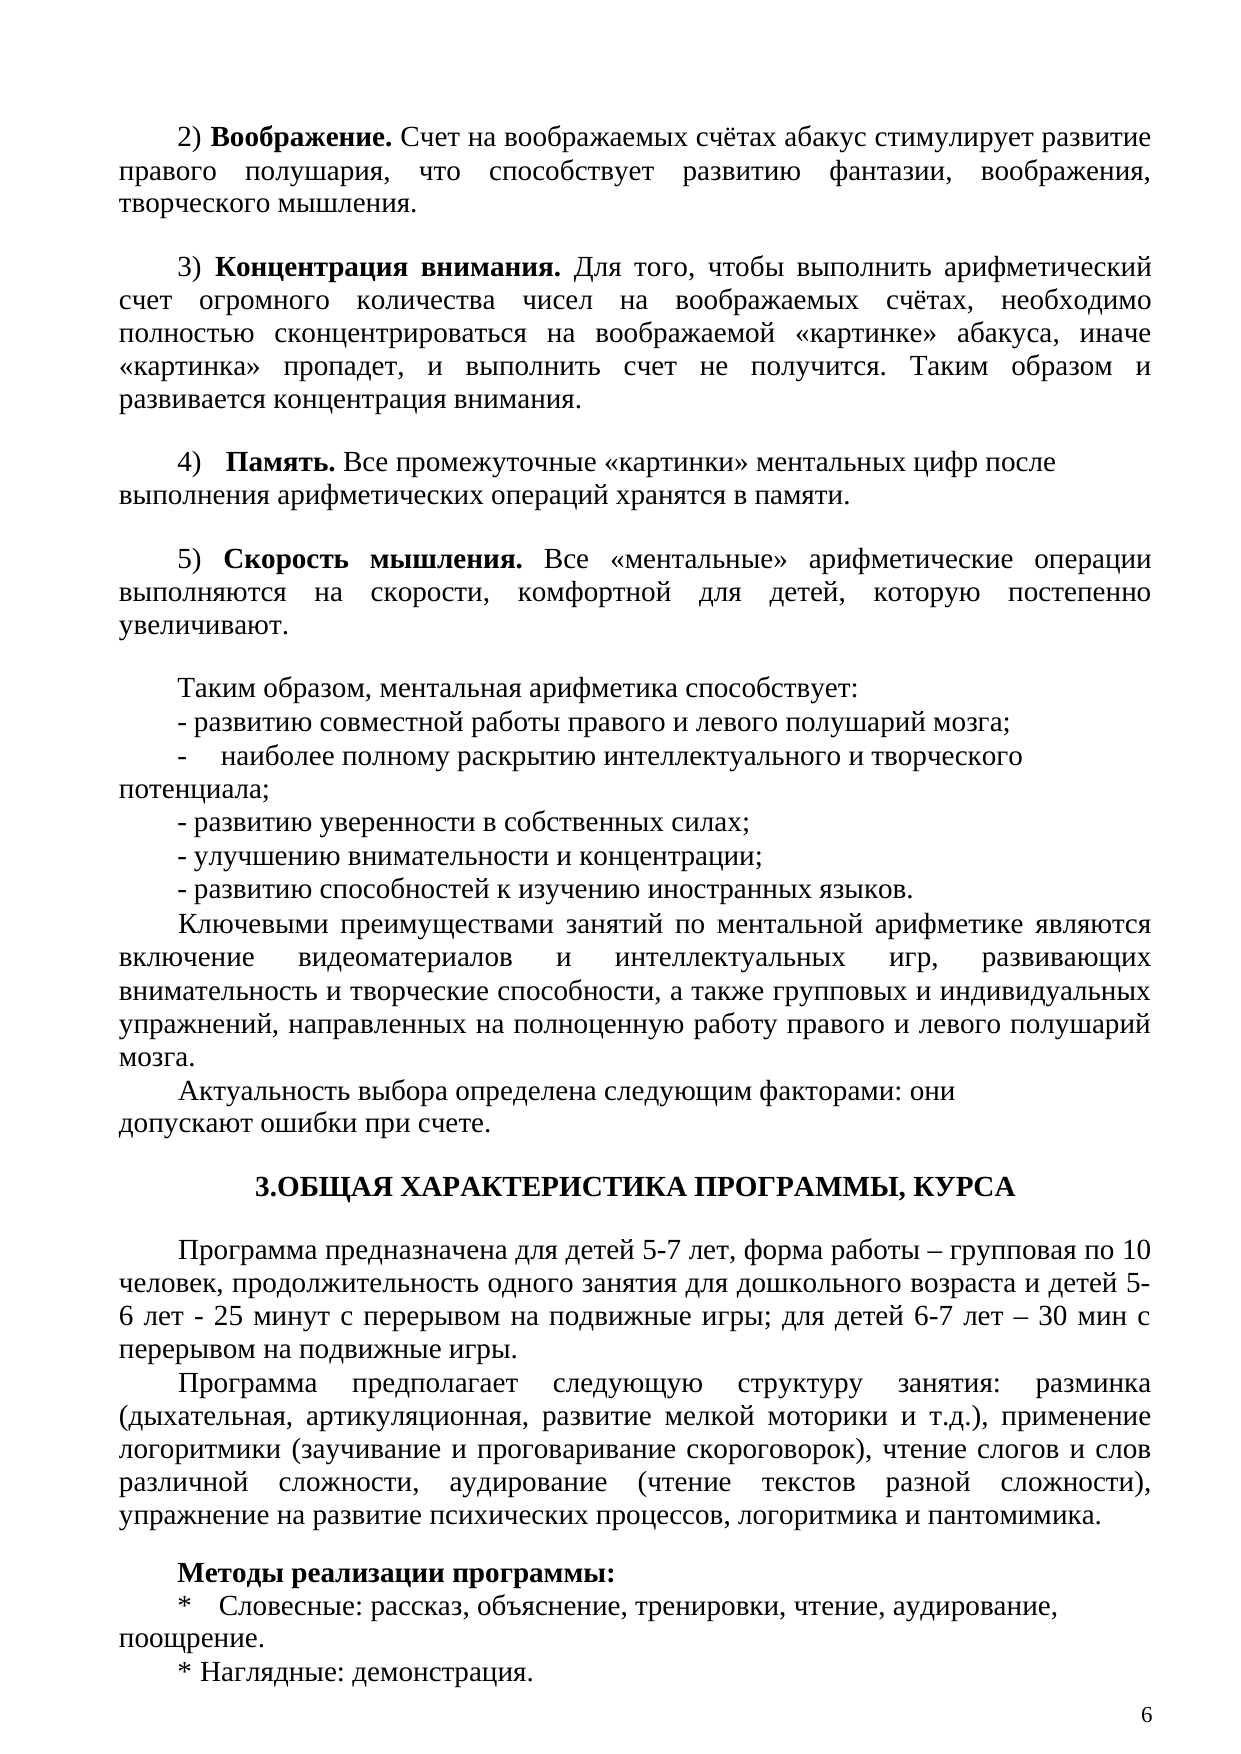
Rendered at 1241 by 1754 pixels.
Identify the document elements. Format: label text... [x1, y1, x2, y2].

text Актуальность выбора определена следующим факторами: они допускают ошибки при счете. [119, 1074, 1096, 1139]
text Таким образом, ментальная арифметика способствует: [177, 671, 1152, 704]
text Программа предназначена для детей 5-7 лет, форма работы – групповая по 10 человек, продолжительность одного занятия для дошкольного возраста и детей 5-6 лет - 25 минут с перерывом на подвижные игры; для детей 6-7 лет – 30 мин с перерывом на подвижные игры. [119, 1233, 1152, 1364]
list Концентрация внимания. Для того, чтобы выполнить арифметический счет огромного количества чисел на воображаемых счётах, необходимо полностью сконцентрироваться на воображаемой «картинке» абакуса, иначе «картинка» пропадет, и выполнить счет не получится. Таким образом и развивается концентрация внимания. [119, 250, 1152, 415]
text Ключевыми преимуществами занятий по ментальной арифметике являются включение видеоматериалов и интеллектуальных игр, развивающих внимательность и творческие способности, а также групповых и индивидуальных упражнений, направленных на полноценную работу правого и левого полушарий мозга. [119, 907, 1152, 1073]
list Память. Все промежуточные «картинки» ментальных цифр после выполнения арифметических операций хранятся в памяти. [119, 446, 1152, 511]
list наиболее полному раскрытию интеллектуального и творческого потенциала; [119, 739, 1150, 804]
text Методы реализации программы: [177, 1555, 1152, 1588]
list улучшению внимательности и концентрации; [177, 838, 1152, 872]
list Скорость мышления. Все «ментальные» арифметические операции выполняются на скорости, комфортной для детей, которую постепенно увеличивают. [119, 542, 1152, 641]
list Наглядные: демонстрация. [177, 1654, 1152, 1688]
list развитию способностей к изучению иностранных языков. [177, 872, 1152, 905]
text 3.ОБЩАЯ ХАРАКТЕРИСТИКА ПРОГРАММЫ, КУРСА [119, 1169, 1152, 1202]
list развитию уверенности в собственных силах; [177, 804, 1152, 838]
list развитию совместной работы правого и левого полушарий мозга; [177, 704, 1152, 738]
list Воображение. Счет на воображаемых счётах абакус стимулирует развитие правого полушария, что способствует развитию фантазии, воображения, творческого мышления. [119, 121, 1152, 219]
list Словесные: рассказ, объяснение, тренировки, чтение, аудирование, поощрение. [119, 1589, 1150, 1654]
text Программа предполагает следующую структуру занятия: разминка (дыхательная, артикуляционная, развитие мелкой моторики и т.д.), применение логоритмики (заучивание и проговаривание скороговорок), чтение слогов и слов различной сложности, аудирование (чтение текстов разной сложности), упражнение на развитие психических процессов, логоритмика и пантомимика. [119, 1366, 1152, 1531]
